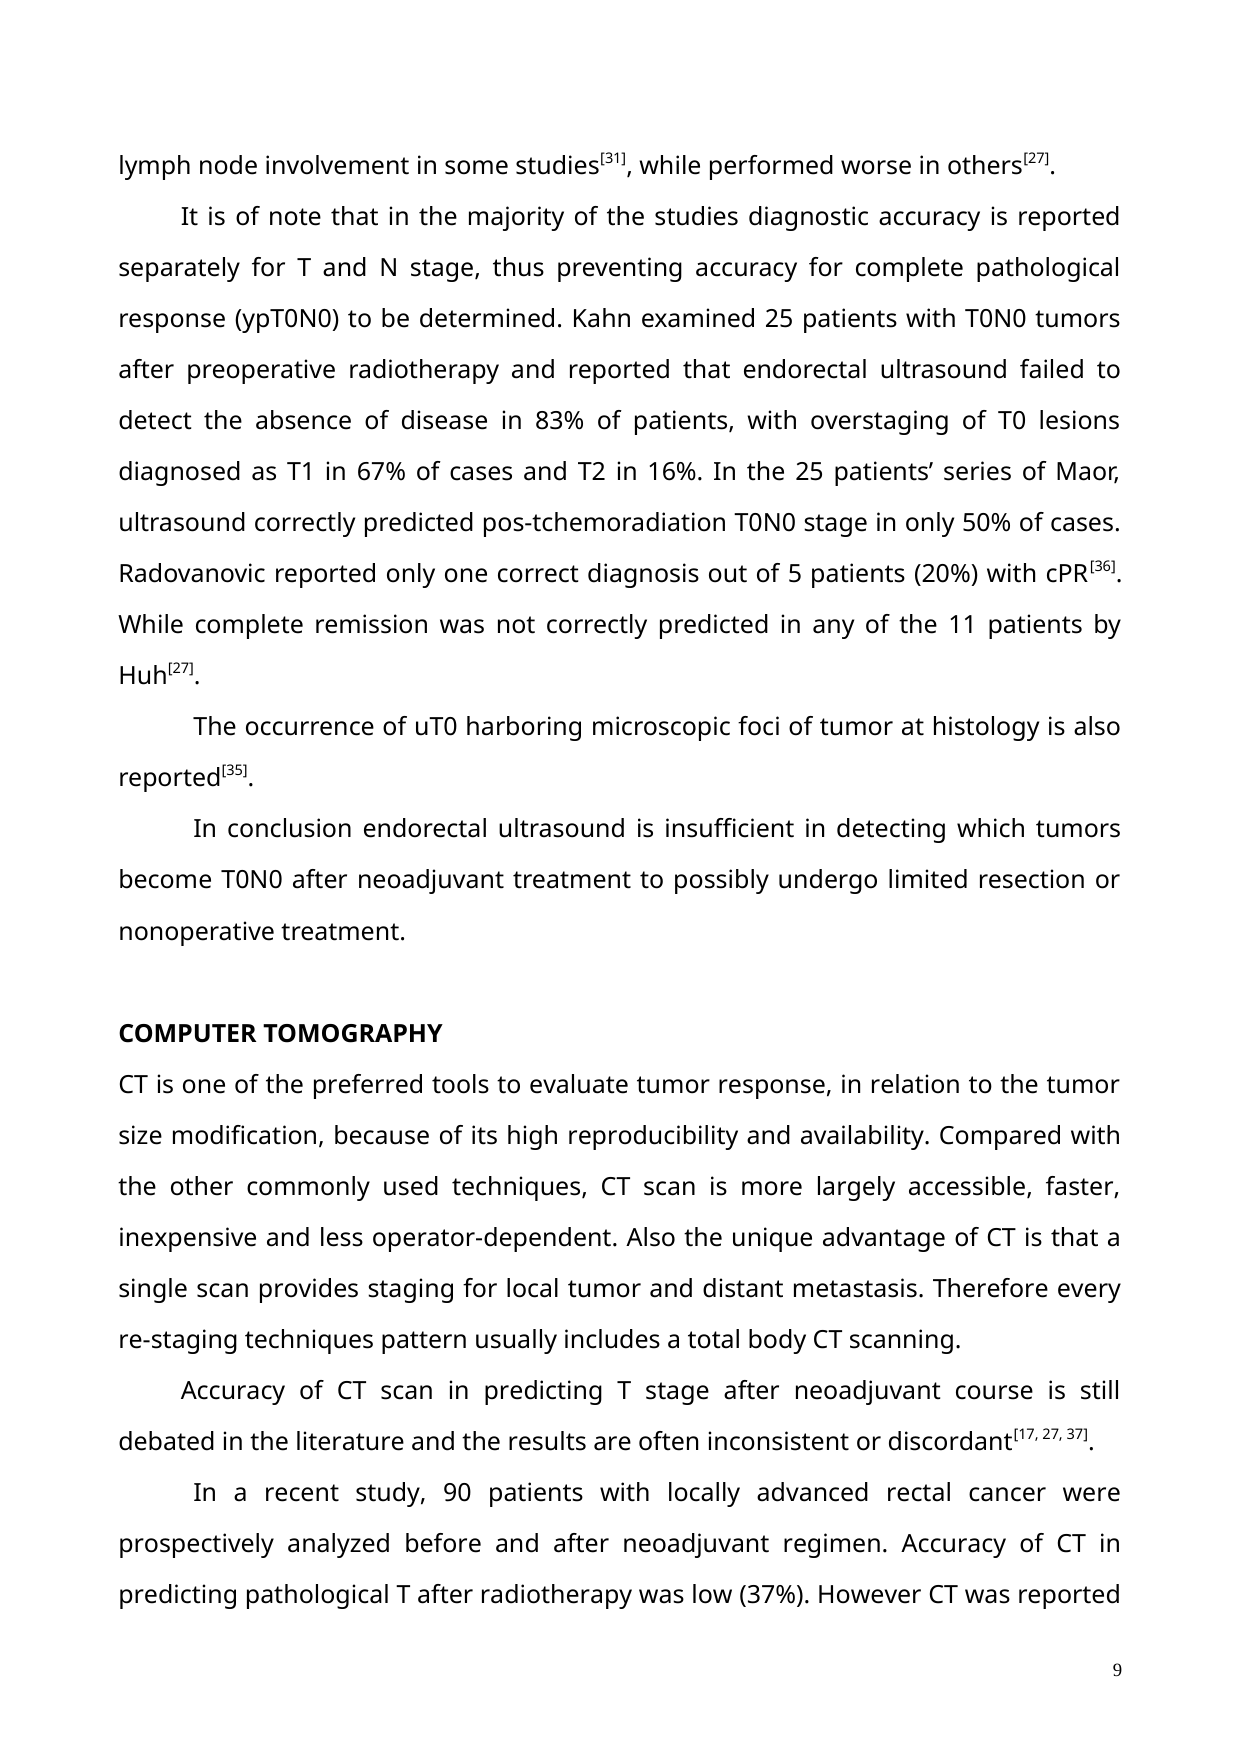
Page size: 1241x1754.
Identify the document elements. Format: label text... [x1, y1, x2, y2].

text In conclusion endorectal ultrasound is insufficient in detecting which tumors become T0N0 after neoadjuvant treatment to possibly undergo limited resection or nonoperative treatment. [118, 811, 1122, 947]
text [118, 1475, 1122, 1611]
text COMPUTER TOMOGRAPHY [118, 1015, 1122, 1049]
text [118, 148, 1122, 182]
text It is of note that in the majority of the studies diagnostic accuracy is reported separately for T and N stage, thus preventing accuracy for complete pathological response (ypT0N0) to be determined. Kahn examined 25 patients with T0N0 tumors after preoperative radiotherapy and reported that endorectal ultrasound failed to detect the absence of disease in 83% of patients, with overstaging of T0 lesions diagnosed as T1 in 67% of cases and T2 in 16%. In the 25 patients’ series of Maor, ultrasound correctly predicted pos-tchemoradiation T0N0 stage in only 50% of cases. Radovanovic reported only one correct diagnosis out of 5 patients (20%) with cPR[36]. While complete remission was not correctly predicted in any of the 11 patients by Huh[27]. [118, 199, 1122, 692]
text CT is one of the preferred tools to evaluate tumor response, in relation to the tumor size modification, because of its high reproducibility and availability. Compared with the other commonly used techniques, CT scan is more largely accessible, faster, inexpensive and less operator-dependent. Also the unique advantage of CT is that a single scan provides staging for local tumor and distant metastasis. Therefore every re-staging techniques pattern usually includes a total body CT scanning. [118, 1066, 1122, 1356]
text The occurrence of uT0 harboring microscopic foci of tumor at histology is also reported[35]. [118, 709, 1122, 794]
text Accuracy of CT scan in predicting T stage after neoadjuvant course is still debated in the literature and the results are often inconsistent or discordant[17, 27, 37]. [118, 1373, 1122, 1458]
